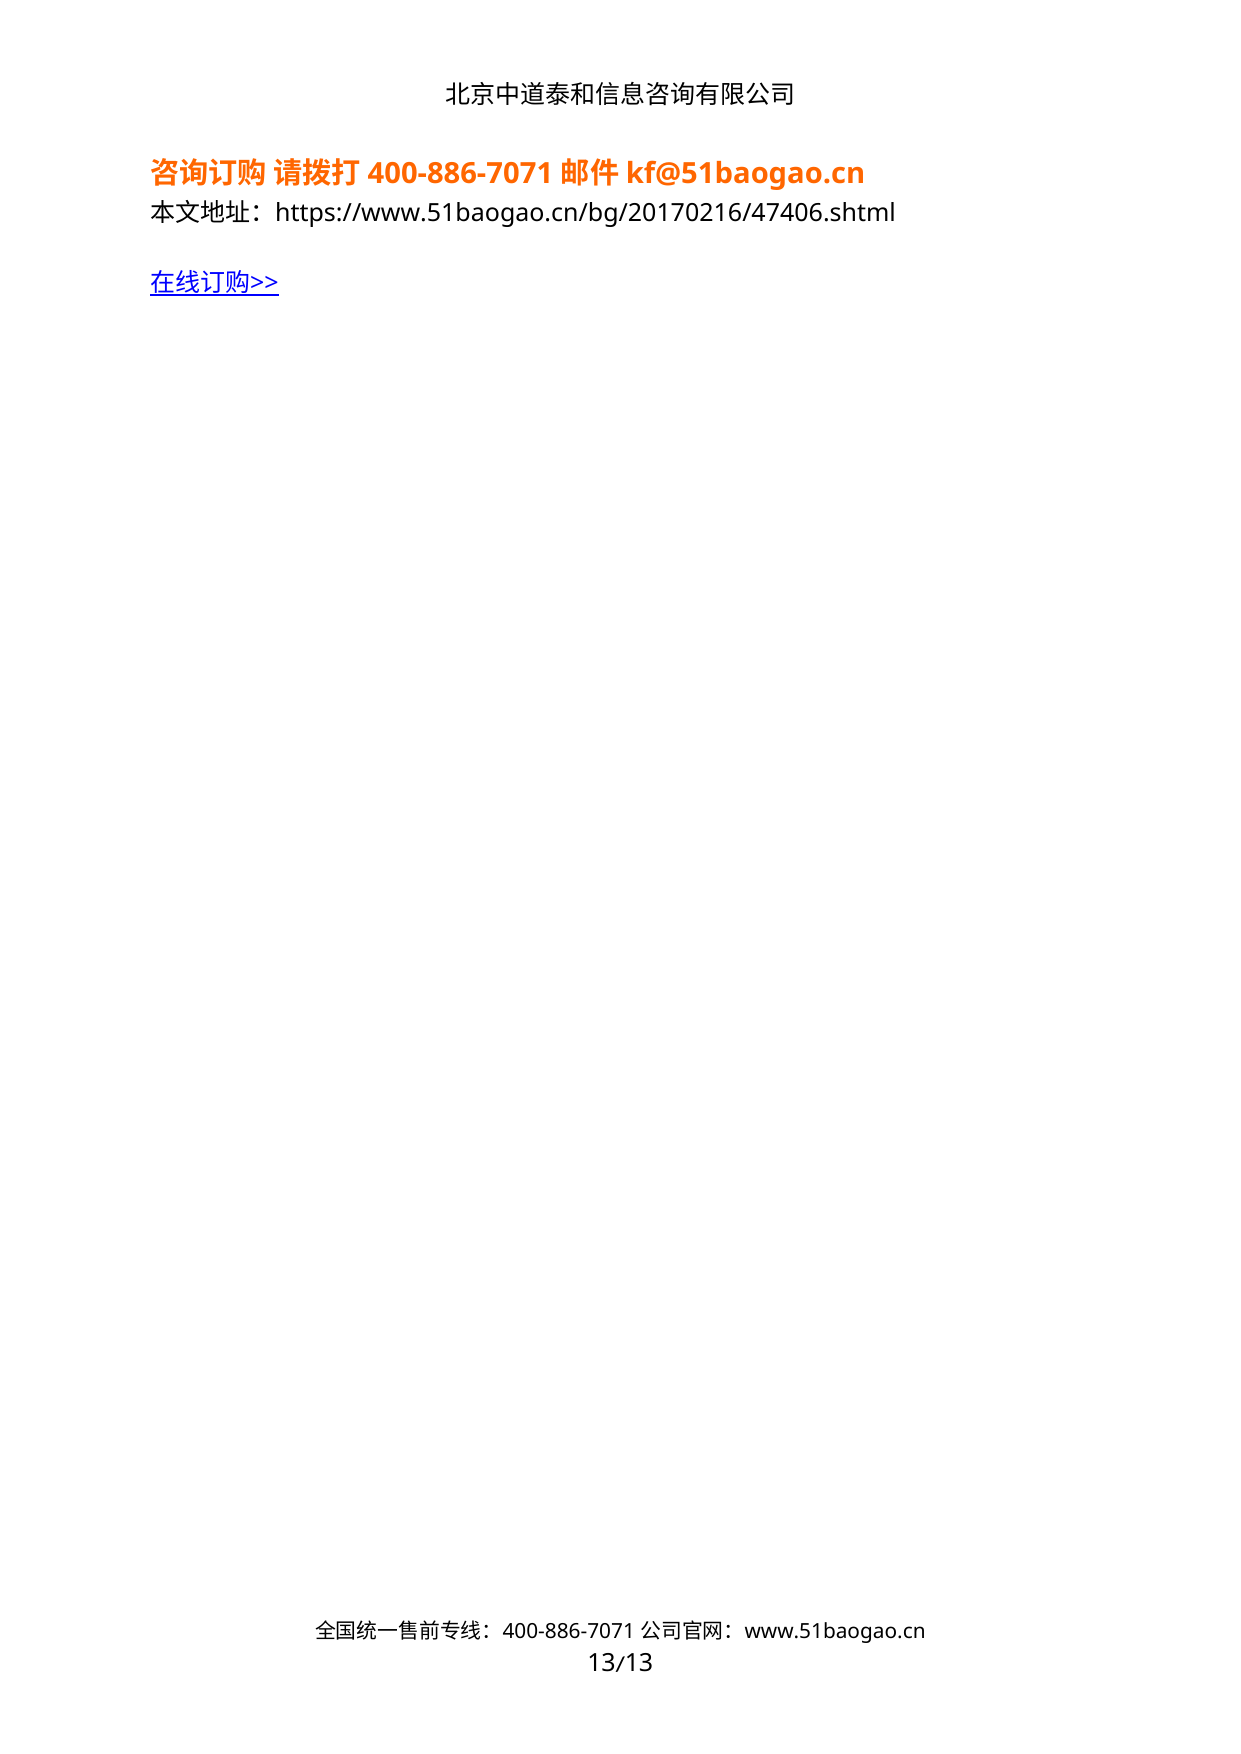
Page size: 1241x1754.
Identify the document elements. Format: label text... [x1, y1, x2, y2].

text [150, 150, 1090, 229]
text 在线订购>> [150, 229, 1090, 299]
